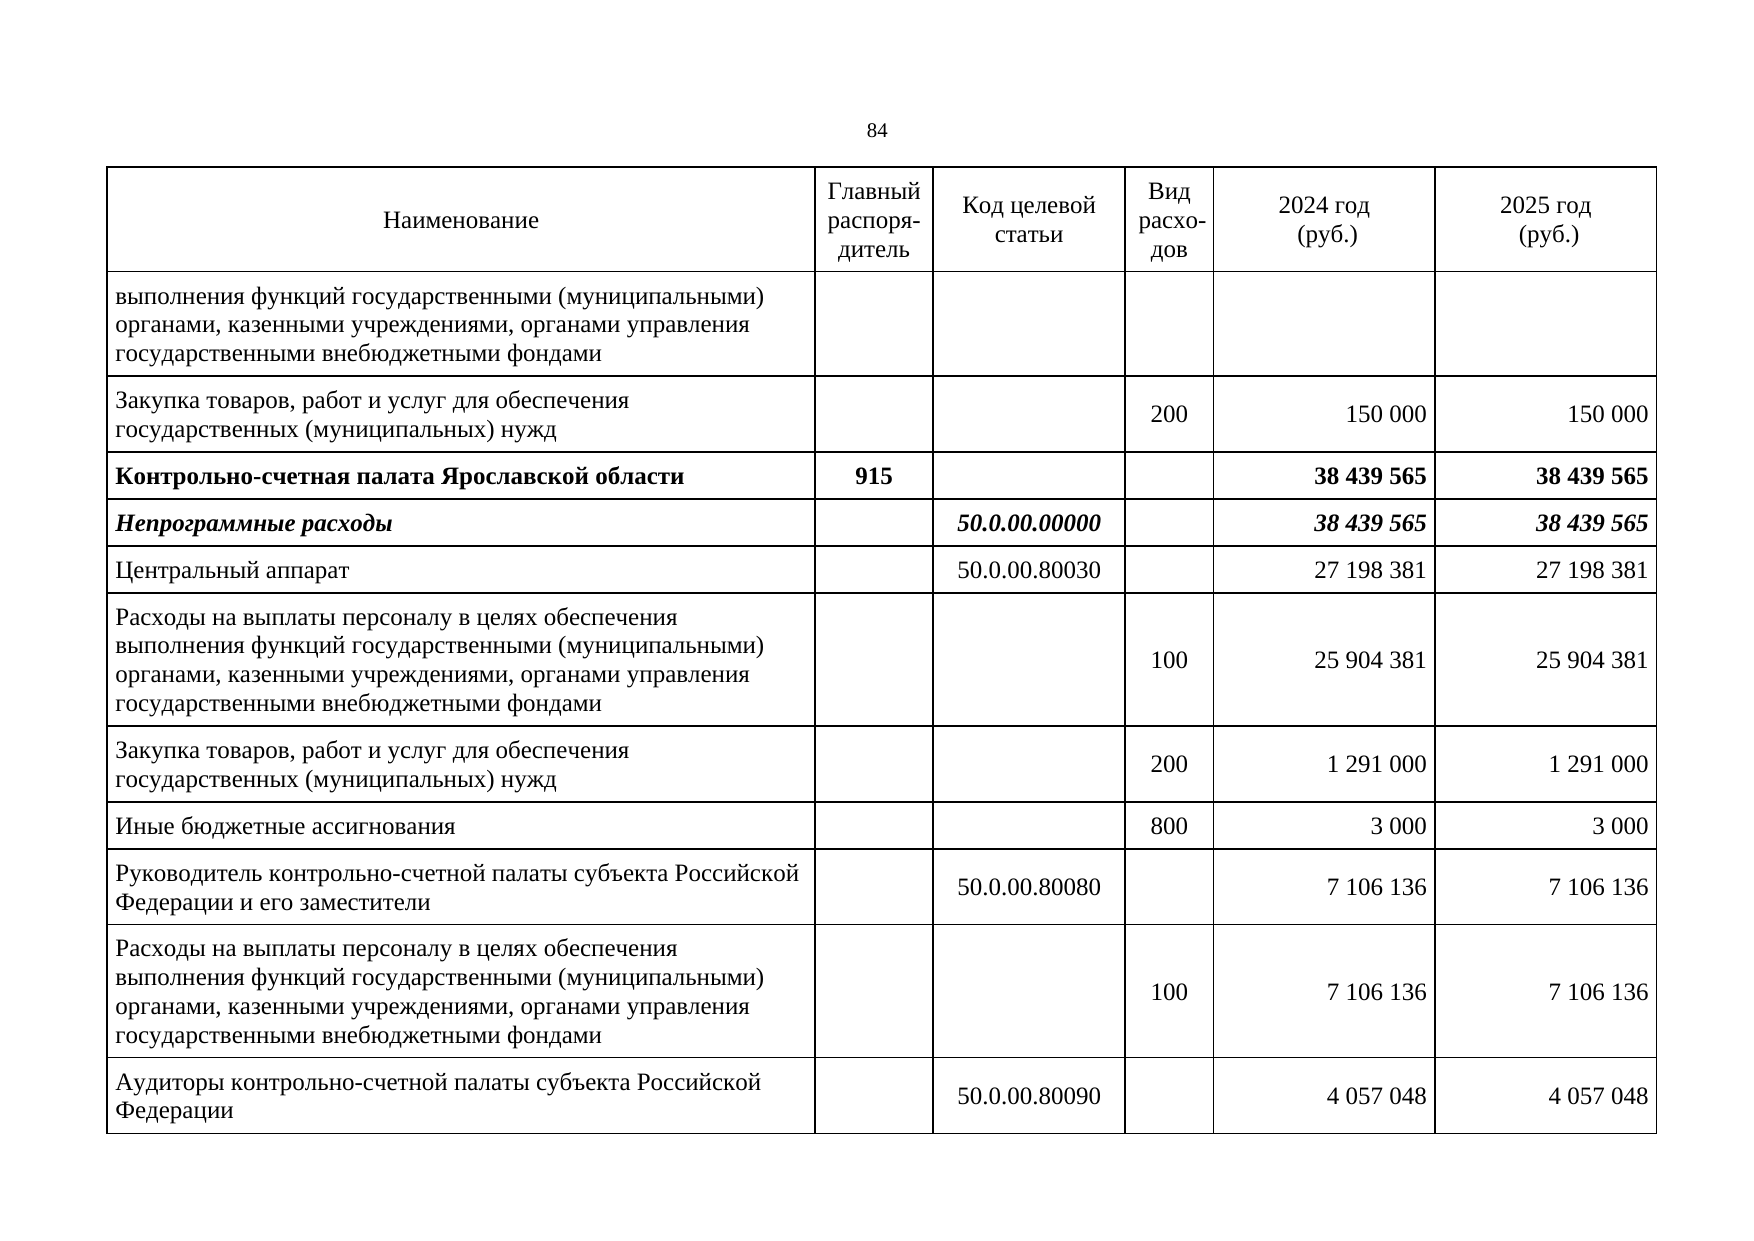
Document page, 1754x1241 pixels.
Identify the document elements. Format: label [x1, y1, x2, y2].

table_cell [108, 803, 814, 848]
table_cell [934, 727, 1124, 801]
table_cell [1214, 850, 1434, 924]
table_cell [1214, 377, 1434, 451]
table_header [934, 168, 1124, 271]
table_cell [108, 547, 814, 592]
table_header [816, 168, 932, 271]
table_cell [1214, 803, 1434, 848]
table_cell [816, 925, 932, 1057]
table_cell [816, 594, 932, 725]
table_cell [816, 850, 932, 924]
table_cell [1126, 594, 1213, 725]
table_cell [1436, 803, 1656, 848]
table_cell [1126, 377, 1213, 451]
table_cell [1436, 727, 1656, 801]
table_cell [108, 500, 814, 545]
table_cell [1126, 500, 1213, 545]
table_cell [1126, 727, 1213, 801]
table_header [1126, 168, 1213, 271]
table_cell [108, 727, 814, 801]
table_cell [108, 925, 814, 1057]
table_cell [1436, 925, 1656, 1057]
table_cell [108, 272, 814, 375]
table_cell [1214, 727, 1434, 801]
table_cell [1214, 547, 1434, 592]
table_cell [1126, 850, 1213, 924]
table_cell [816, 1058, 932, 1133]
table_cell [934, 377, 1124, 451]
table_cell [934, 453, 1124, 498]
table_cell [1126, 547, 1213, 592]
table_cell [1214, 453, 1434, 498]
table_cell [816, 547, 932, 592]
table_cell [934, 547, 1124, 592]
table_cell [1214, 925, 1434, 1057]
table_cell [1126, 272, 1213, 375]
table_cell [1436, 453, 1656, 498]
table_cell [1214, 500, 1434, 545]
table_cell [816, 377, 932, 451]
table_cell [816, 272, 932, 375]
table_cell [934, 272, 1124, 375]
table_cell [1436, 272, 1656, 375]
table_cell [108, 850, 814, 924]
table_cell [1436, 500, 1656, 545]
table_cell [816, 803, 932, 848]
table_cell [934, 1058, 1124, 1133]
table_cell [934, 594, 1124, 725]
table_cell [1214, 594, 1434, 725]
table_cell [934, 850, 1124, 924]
table_header [1214, 168, 1434, 271]
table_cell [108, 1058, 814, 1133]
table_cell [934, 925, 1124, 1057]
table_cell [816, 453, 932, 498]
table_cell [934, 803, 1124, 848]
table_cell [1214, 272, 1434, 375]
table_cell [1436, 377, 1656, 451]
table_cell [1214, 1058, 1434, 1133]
table_header [108, 168, 814, 271]
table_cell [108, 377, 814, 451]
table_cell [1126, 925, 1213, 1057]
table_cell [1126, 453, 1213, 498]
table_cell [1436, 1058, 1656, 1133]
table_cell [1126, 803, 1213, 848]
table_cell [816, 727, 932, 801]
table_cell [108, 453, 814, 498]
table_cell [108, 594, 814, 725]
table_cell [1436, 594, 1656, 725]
table_header [1436, 168, 1656, 271]
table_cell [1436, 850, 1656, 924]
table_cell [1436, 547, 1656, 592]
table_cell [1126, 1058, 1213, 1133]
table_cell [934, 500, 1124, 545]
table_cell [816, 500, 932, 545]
